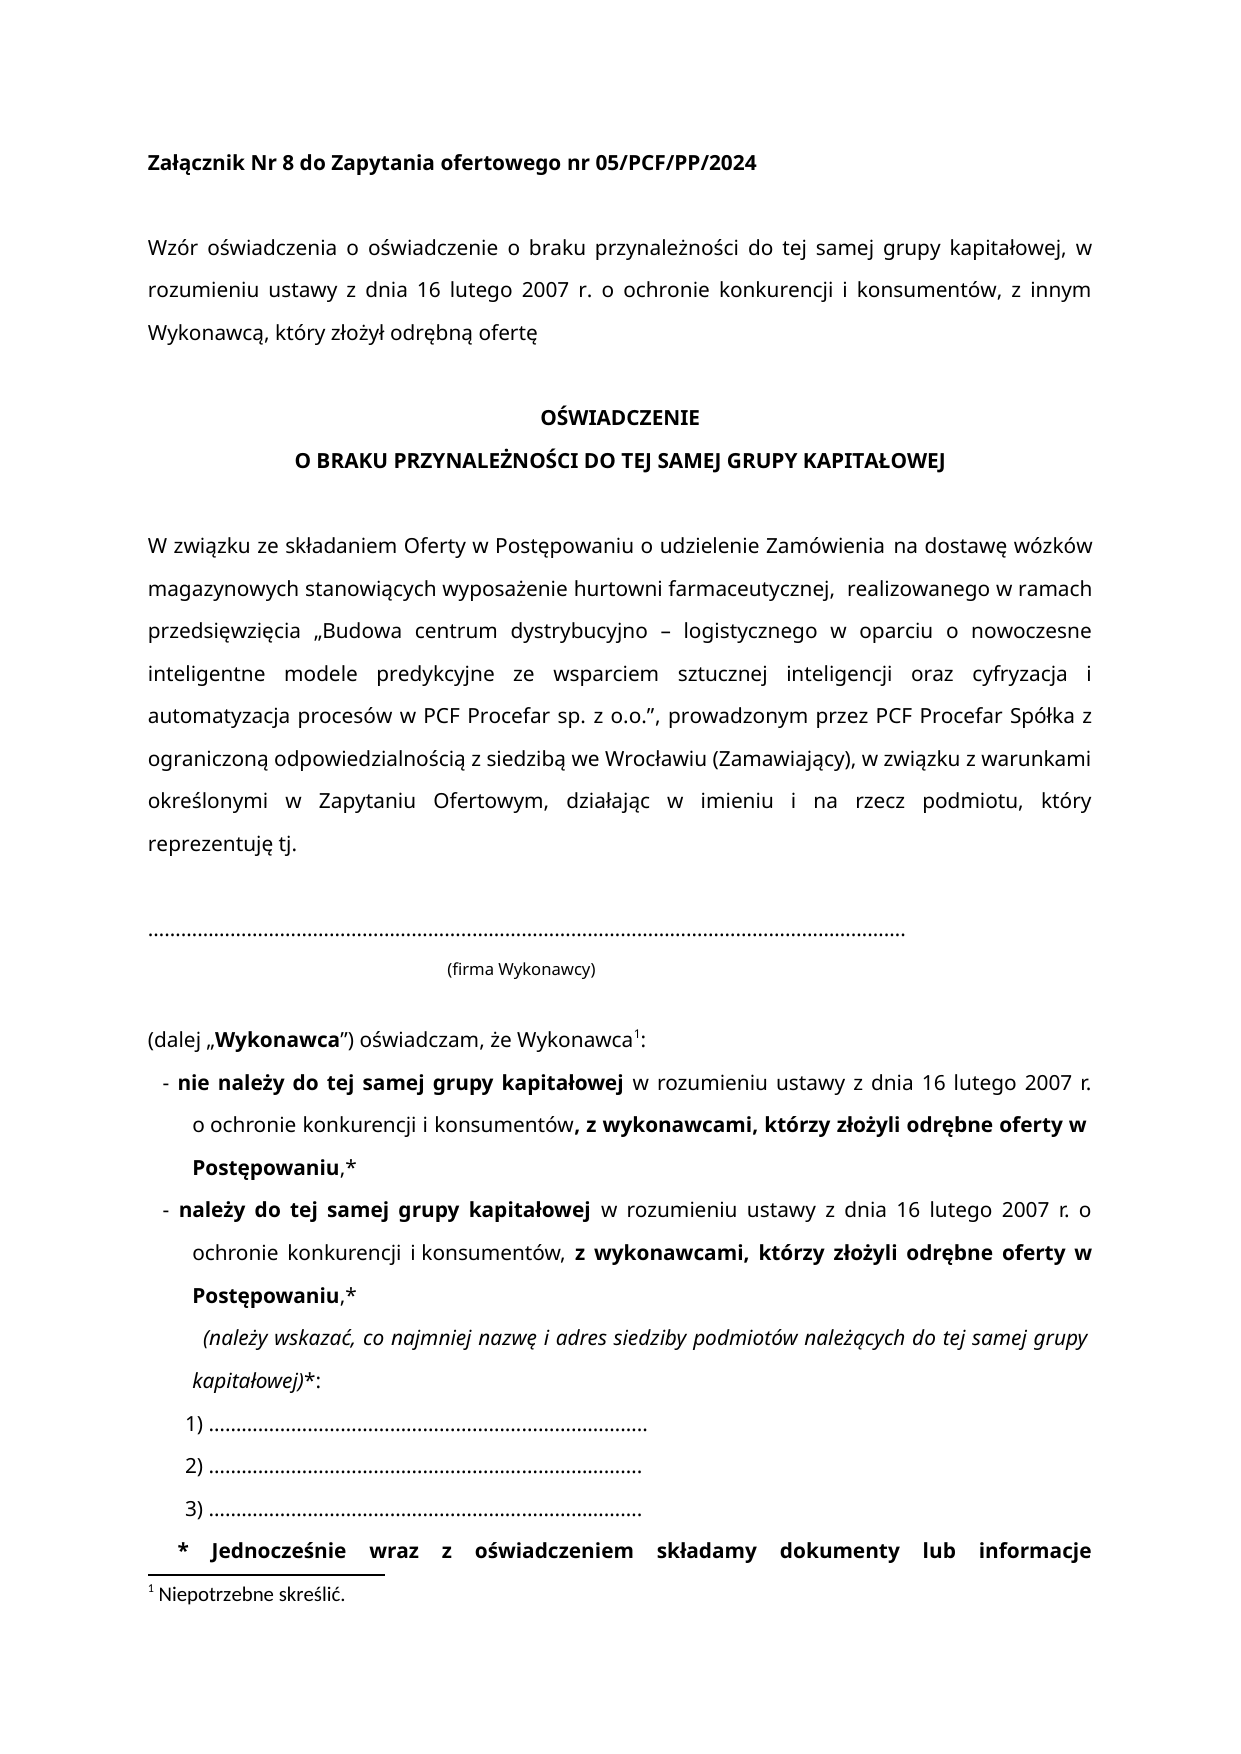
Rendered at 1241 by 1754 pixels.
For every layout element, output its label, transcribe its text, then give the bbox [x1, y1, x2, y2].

text W związku ze składaniem Oferty w Postępowaniu o udzielenie Zamówienia na dostawę wózków magazynowych stanowiących wyposażenie hurtowni farmaceutycznej, realizowanego w ramach przedsięwzięcia „Budowa centrum dystrybucyjno – logistycznego w oparciu o nowoczesne inteligentne modele predykcyjne ze wsparciem sztucznej inteligencji oraz cyfryzacja i automatyzacja procesów w PCF Procefar sp. z o.o.”, prowadzonym przez PCF Procefar Spółka z ograniczoną odpowiedzialnością z siedzibą we Wrocławiu (Zamawiający), w związku z warunkami określonymi w Zapytaniu Ofertowym, działając w imieniu i na rzecz podmiotu, który reprezentuję tj. [148, 687, 1093, 858]
text - nie należy do tej samej grupy kapitałowej w rozumieniu ustawy z dnia 16 lutego 2007 r. o ochronie konkurencji i konsumentów, z wykonawcami, którzy złożyli odrębne oferty w Postępowaniu,* [162, 1068, 1093, 1181]
text OŚWIADCZENIE [148, 403, 1093, 432]
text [177, 1536, 1093, 1565]
text 3) ……………………………………………………………………. [185, 1494, 1093, 1522]
text (należy wskazać, co najmniej nazwę i adres siedziby podmiotów należących do tej samej grupy kapitałowej)*: [162, 1323, 1093, 1394]
text …………………………………………………..……………………………………………………………………. [148, 914, 1093, 943]
text 2) ……………………………………………………………………. [185, 1451, 1093, 1480]
text Załącznik Nr 8 do Zapytania ofertowego nr 05/PCF/PP/2024 [148, 148, 1093, 176]
text - należy do tej samej grupy kapitałowej w rozumieniu ustawy z dnia 16 lutego 2007 r. o ochronie konkurencji i konsumentów, z wykonawcami, którzy złożyli odrębne oferty w Postępowaniu,* [162, 1196, 1093, 1309]
text O BRAKU PRZYNALEŻNOŚCI DO TEJ SAMEJ GRUPY KAPITAŁOWEJ [148, 446, 1093, 474]
text (firma Wykonawcy) [369, 957, 1093, 980]
text 1) …………………………………………………………………….. [185, 1409, 1093, 1437]
text Wzór oświadczenia o oświadczenie o braku przynależności do tej samej grupy kapitałowej, w rozumieniu ustawy z dnia 16 lutego 2007 r. o ochronie konkurencji i konsumentów, z innym Wykonawcą, który złożył odrębną ofertę [148, 233, 1093, 346]
text W związku ze składaniem Oferty w Postępowaniu o udzielenie Zamówienia na dostawę wózków magazynowych stanowiących wyposażenie hurtowni farmaceutycznej, realizowanego w ramach przedsięwzięcia „Budowa centrum dystrybucyjno – logistycznego w oparciu o nowoczesne inteligentne modele predykcyjne ze wsparciem sztucznej inteligencji oraz cyfryzacja i automatyzacja procesów w PCF Procefar sp. z o.o.”, prowadzonym przez PCF Procefar Spółka z ograniczoną odpowiedzialnością z siedzibą we Wrocławiu (Zamawiający), w związku z warunkami określonymi w Zapytaniu Ofertowym, działając w imieniu i na rzecz podmiotu, który reprezentuję tj. [148, 531, 1093, 659]
text (dalej „Wykonawca”) oświadczam, że Wykonawca: [148, 1025, 1093, 1054]
